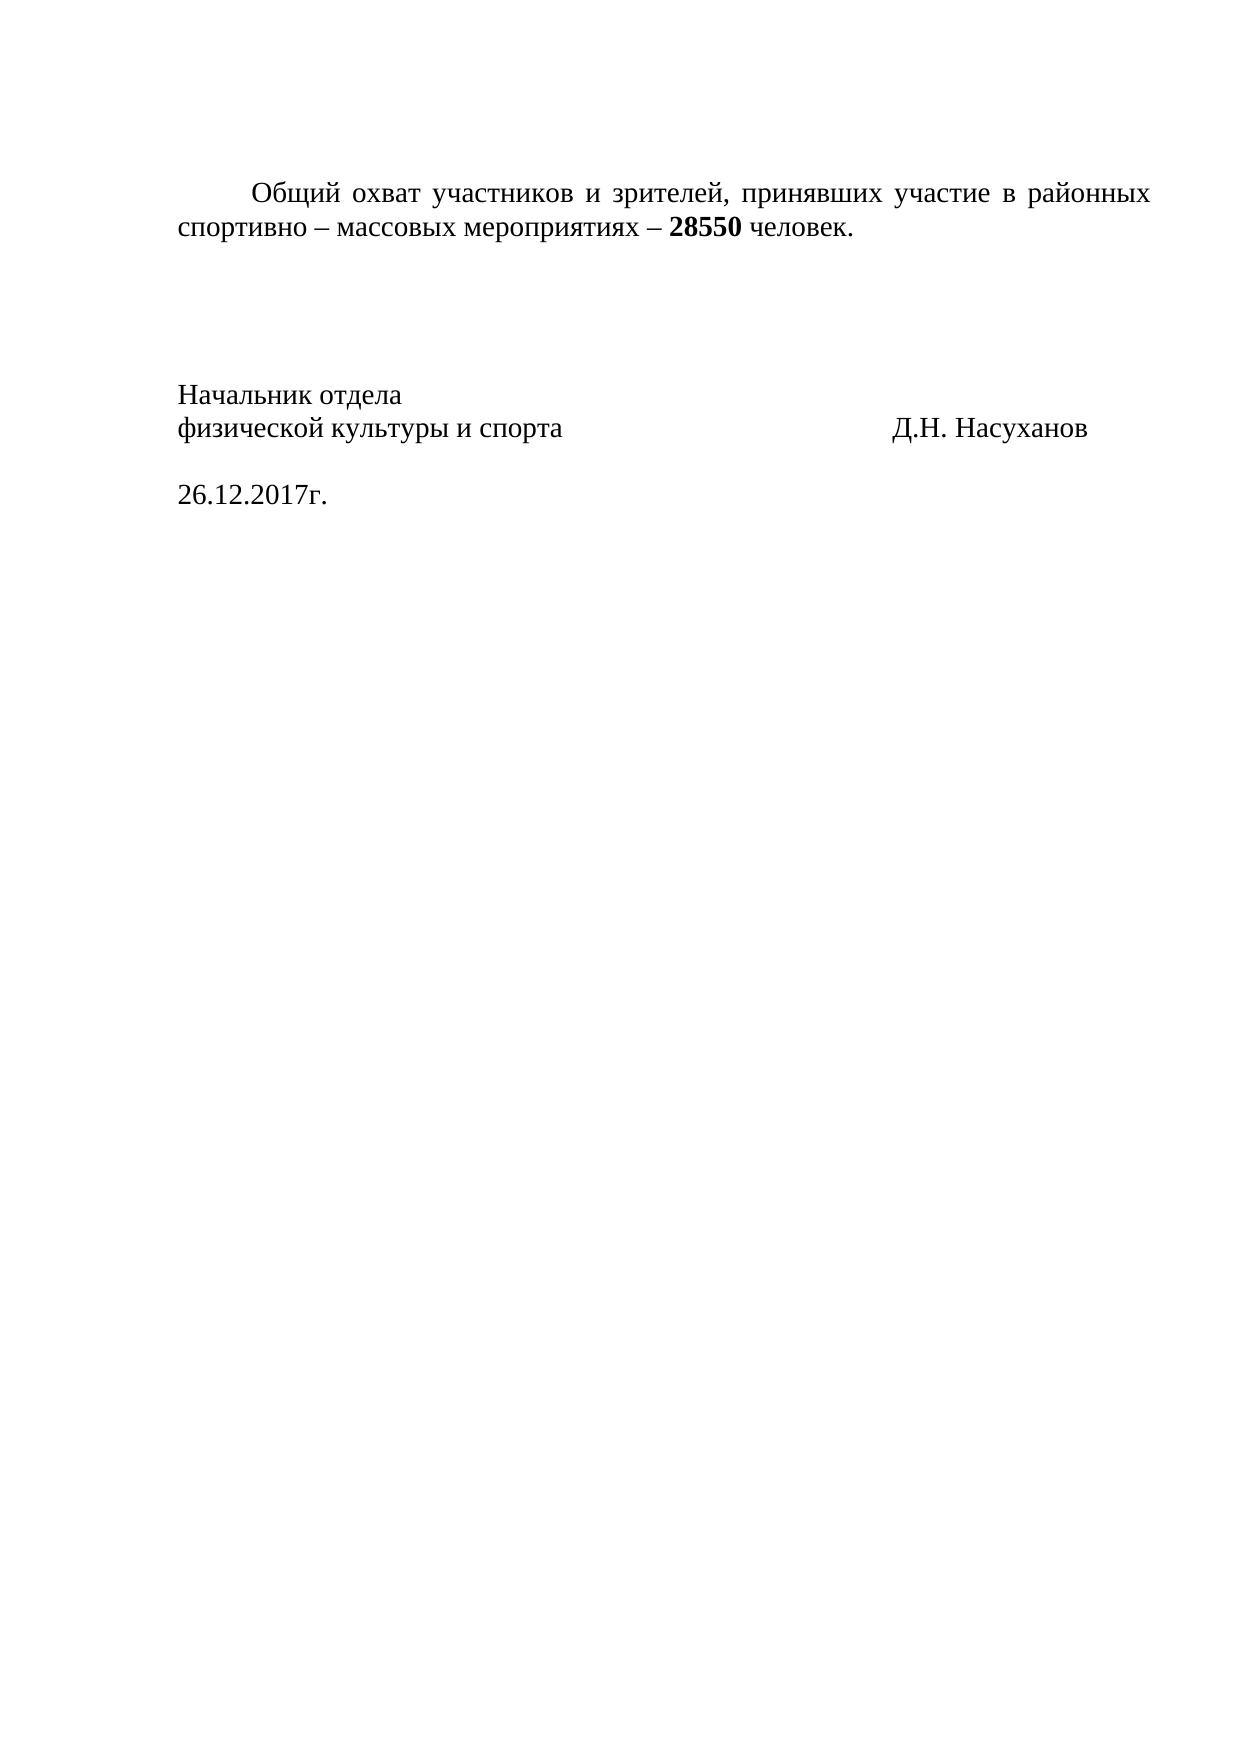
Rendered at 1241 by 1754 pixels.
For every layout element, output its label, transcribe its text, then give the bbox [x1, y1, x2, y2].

text Общий охват участников и зрителей, принявших участие в районных спортивно – массовых мероприятиях – 28550 человек. [177, 176, 1152, 243]
text физической культуры и спорта Д.Н. Насуханов [177, 410, 1152, 444]
text 26.12.2017г. [177, 477, 1152, 511]
text Начальник отдела [177, 377, 1152, 410]
